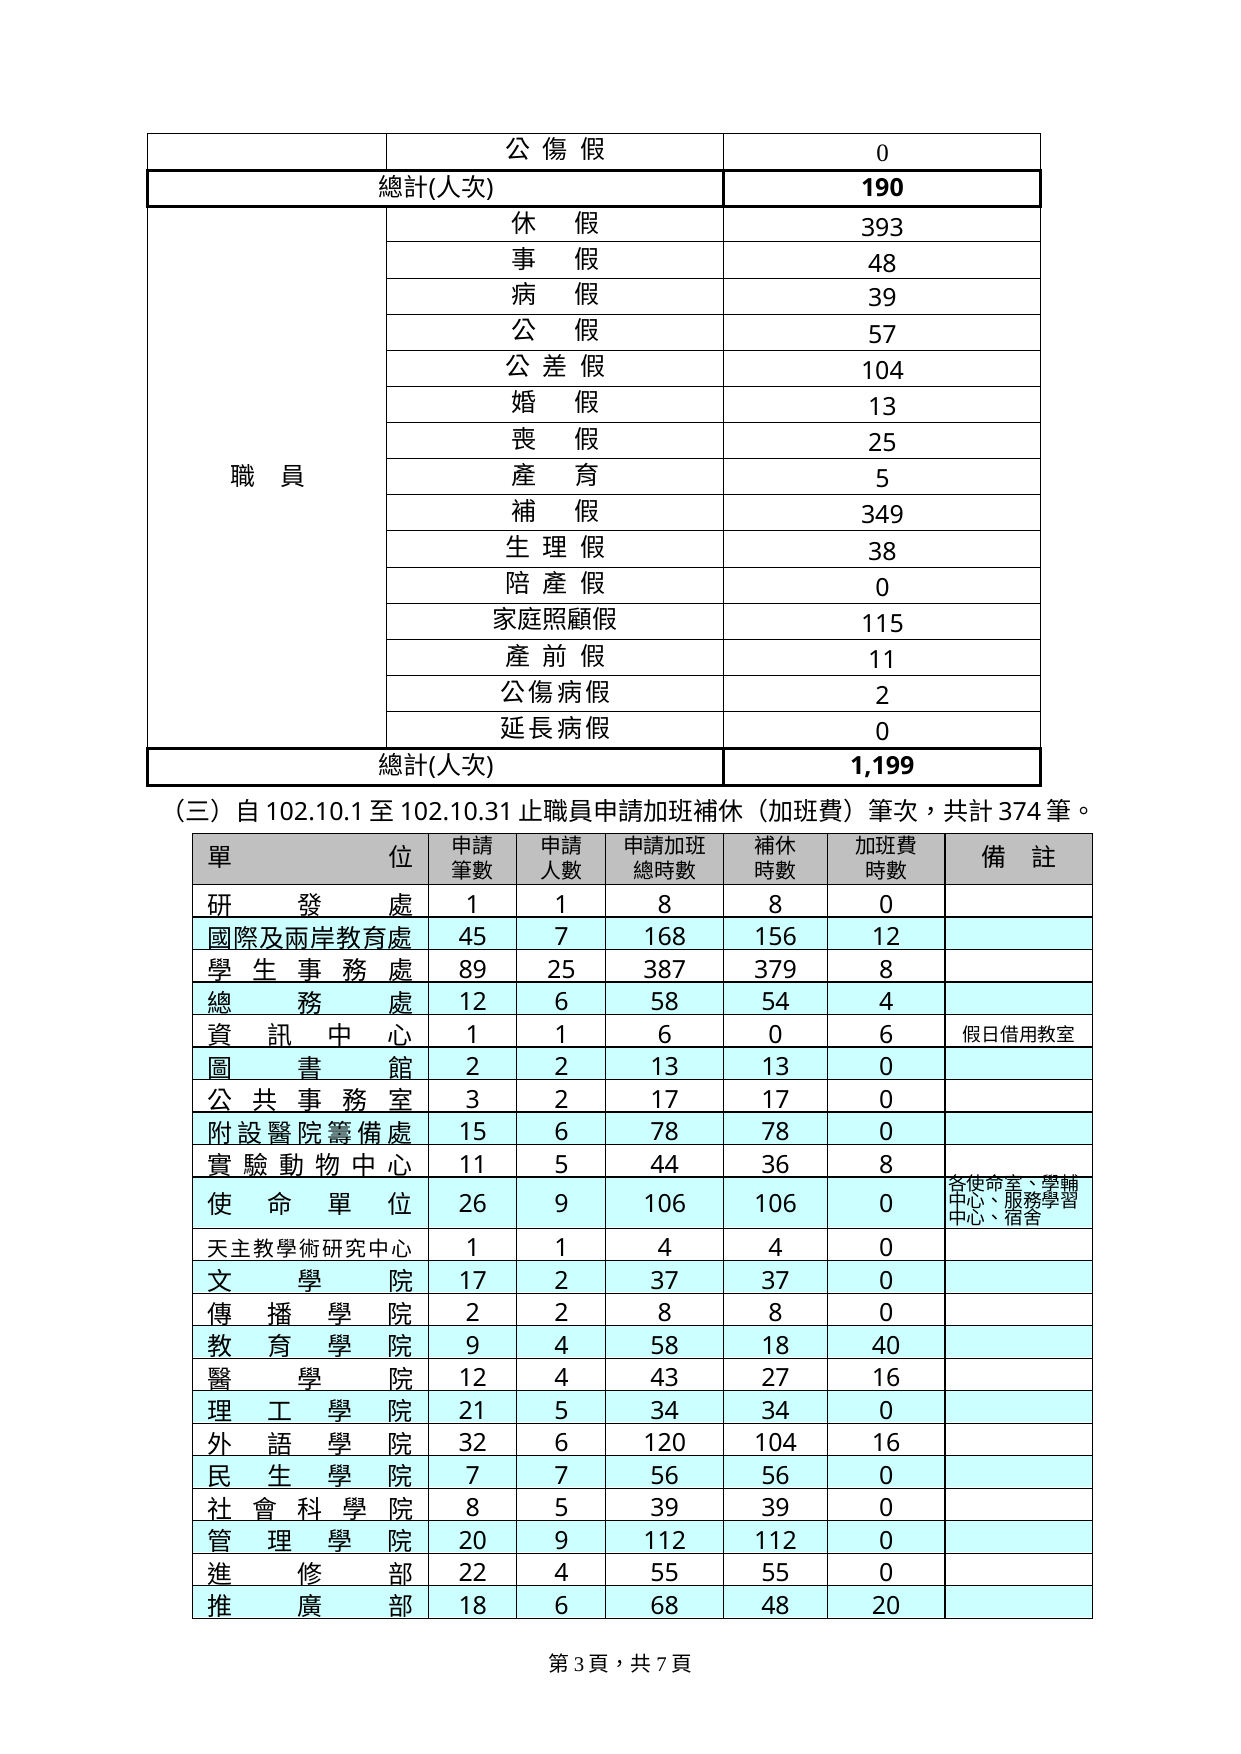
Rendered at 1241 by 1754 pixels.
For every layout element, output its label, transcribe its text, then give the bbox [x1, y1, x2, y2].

table_cell 總務處 [193, 983, 428, 1014]
table_cell [946, 1456, 1092, 1487]
table_header 補休 時數 [724, 834, 827, 884]
table_cell 12 [429, 1359, 516, 1390]
table_cell 56 [606, 1456, 723, 1487]
table_cell 104 [724, 1424, 827, 1455]
table_cell 45 [429, 918, 516, 949]
table_cell [946, 1391, 1092, 1422]
table_cell 78 [606, 1113, 723, 1144]
table_cell 6 [606, 1015, 723, 1046]
table_cell 54 [724, 983, 827, 1014]
table_cell 8 [606, 1294, 723, 1325]
table_cell 58 [606, 1326, 723, 1357]
table_cell 0 [724, 1015, 827, 1046]
table_cell 5 [517, 1145, 605, 1176]
table_cell 0 [828, 1229, 944, 1260]
table_cell 8 [724, 885, 827, 916]
table_cell 0 [828, 1261, 944, 1292]
table_cell [946, 950, 1092, 981]
table_cell 補假 [387, 495, 723, 530]
table_cell 公假 [387, 315, 723, 350]
table_cell 理工學院 [193, 1391, 428, 1422]
table_cell 8 [828, 950, 944, 981]
table_cell [946, 1145, 1092, 1176]
table_cell 2 [429, 1048, 516, 1079]
table_cell 25 [517, 950, 605, 981]
table_cell 34 [606, 1391, 723, 1422]
table_cell 387 [606, 950, 723, 981]
table_cell 106 [606, 1178, 723, 1227]
table_cell 7 [517, 1456, 605, 1487]
table_cell 17 [606, 1080, 723, 1111]
table_cell 研發處 [193, 885, 428, 916]
table_cell 事假 [387, 242, 723, 277]
table_cell 115 [724, 604, 1040, 639]
table_cell 0 [828, 885, 944, 916]
table_cell 2 [517, 1294, 605, 1325]
table_cell 4 [517, 1359, 605, 1390]
table_cell 2 [517, 1048, 605, 1079]
table_cell 39 [606, 1489, 723, 1520]
table_cell 0 [828, 1489, 944, 1520]
table_cell 0 [828, 1554, 944, 1585]
table_cell 社會科學院 [193, 1489, 428, 1520]
table_cell 推廣部 [193, 1586, 428, 1617]
table_cell 17 [724, 1080, 827, 1111]
table_header 加班費 時數 [828, 834, 944, 884]
table_cell 天主教學術研究中心 [193, 1229, 428, 1260]
table_cell 9 [517, 1521, 605, 1552]
table_header 申請 人數 [517, 834, 605, 884]
table_cell 1 [429, 1229, 516, 1260]
text （三）自102.10.1至102.10.31止職員申請加班補休（加班費）筆次，共計374筆。 [160, 792, 1092, 828]
table_cell [946, 1586, 1092, 1617]
table_cell 393 [724, 208, 1040, 241]
table_cell 11 [724, 640, 1040, 675]
table_cell [946, 1294, 1092, 1325]
table_cell 職員 [148, 208, 386, 747]
table_cell 國際及兩岸教育處 [193, 918, 428, 949]
table_cell 6 [517, 983, 605, 1014]
table_cell 休假 [387, 208, 723, 241]
table_cell 2 [724, 676, 1040, 711]
table_cell 管理學院 [193, 1521, 428, 1552]
table_cell 家庭照顧假 [387, 604, 723, 639]
table_cell 醫學院 [193, 1359, 428, 1390]
table_cell [946, 1048, 1092, 1079]
table_cell 產育 [387, 459, 723, 494]
table_cell 資訊中心 [193, 1015, 428, 1046]
table_cell [946, 1424, 1092, 1455]
table_cell 20 [828, 1586, 944, 1617]
table_cell 0 [828, 1294, 944, 1325]
table_cell 8 [724, 1294, 827, 1325]
table_cell 18 [724, 1326, 827, 1357]
table_cell 生理假 [387, 531, 723, 567]
table_cell 37 [724, 1261, 827, 1292]
table_cell [946, 1080, 1092, 1111]
table_cell 實驗動物中心 [193, 1145, 428, 1176]
table_cell 8 [429, 1489, 516, 1520]
table_cell 156 [724, 918, 827, 949]
table_cell 傳播學院 [193, 1294, 428, 1325]
table_cell 55 [724, 1554, 827, 1585]
table_cell 各使命室、學輔中心、服務學習中心、宿舍 [946, 1178, 1092, 1227]
table_cell 13 [724, 387, 1040, 422]
table_cell 379 [724, 950, 827, 981]
table_cell 34 [724, 1391, 827, 1422]
table_cell 39 [724, 279, 1040, 313]
table_cell 1,199 [725, 750, 1039, 783]
table_cell 公傷假 [387, 134, 723, 169]
table_cell [946, 1326, 1092, 1357]
table_cell 104 [724, 351, 1040, 386]
table_cell [946, 1359, 1092, 1390]
table_cell 48 [724, 242, 1040, 277]
table_cell 17 [429, 1261, 516, 1292]
table_cell 假日借用教室 [946, 1015, 1092, 1046]
table_cell 0 [828, 1521, 944, 1552]
table_cell 190 [725, 172, 1039, 205]
table_cell 168 [606, 918, 723, 949]
table_cell 9 [429, 1326, 516, 1357]
table_cell 0 [724, 568, 1040, 603]
table_cell 4 [828, 983, 944, 1014]
table_cell 16 [828, 1424, 944, 1455]
table_cell [946, 1489, 1092, 1520]
table_cell 8 [606, 885, 723, 916]
table_cell 13 [606, 1048, 723, 1079]
table_cell [946, 983, 1092, 1014]
table_cell 11 [429, 1145, 516, 1176]
table_cell 16 [828, 1359, 944, 1390]
table_cell 2 [517, 1261, 605, 1292]
table_cell 4 [517, 1554, 605, 1585]
table_cell 教育學院 [193, 1326, 428, 1357]
table_cell 22 [429, 1554, 516, 1585]
table_cell 總計(人次) [149, 172, 722, 205]
table_cell 4 [724, 1229, 827, 1260]
table_cell 1 [517, 1229, 605, 1260]
table_cell 36 [724, 1145, 827, 1176]
table_cell 學生事務處 [193, 950, 428, 981]
table_cell 0 [724, 134, 1040, 169]
table_cell 4 [517, 1326, 605, 1357]
table_cell 21 [429, 1391, 516, 1422]
table_cell [946, 1521, 1092, 1552]
table_cell 25 [724, 423, 1040, 458]
table_cell 1 [429, 1015, 516, 1046]
table_cell 15 [429, 1113, 516, 1144]
table_cell 13 [724, 1048, 827, 1079]
table_cell 婚假 [387, 387, 723, 422]
table_cell 使命單位 [193, 1178, 428, 1227]
table_cell 39 [724, 1489, 827, 1520]
table_cell 1 [429, 885, 516, 916]
table_header 單位 [193, 834, 428, 884]
table_cell 8 [828, 1145, 944, 1176]
table_cell 產前假 [387, 640, 723, 675]
table_cell 27 [724, 1359, 827, 1390]
table_cell 進修部 [193, 1554, 428, 1585]
table_cell 58 [606, 983, 723, 1014]
table_cell 0 [828, 1178, 944, 1227]
table_cell 120 [606, 1424, 723, 1455]
table_cell 68 [606, 1586, 723, 1617]
table_cell 7 [517, 918, 605, 949]
table_cell 5 [517, 1391, 605, 1422]
table_cell 112 [606, 1521, 723, 1552]
table_cell 57 [724, 315, 1040, 350]
table_cell 圖書館 [193, 1048, 428, 1079]
table_header 申請 筆數 [429, 834, 516, 884]
table_cell [946, 918, 1092, 949]
table_cell 106 [724, 1178, 827, 1227]
table_cell [946, 1554, 1092, 1585]
table_header 申請加班 總時數 [606, 834, 723, 884]
table_cell 6 [517, 1586, 605, 1617]
table_cell 2 [429, 1294, 516, 1325]
table_cell 0 [828, 1048, 944, 1079]
table_cell 1 [517, 885, 605, 916]
table_cell 0 [828, 1113, 944, 1144]
table_cell 38 [724, 531, 1040, 567]
table_cell 文學院 [193, 1261, 428, 1292]
table_cell 4 [606, 1229, 723, 1260]
table_cell 5 [724, 459, 1040, 494]
table_cell 6 [517, 1113, 605, 1144]
table_cell 外語學院 [193, 1424, 428, 1455]
table_cell 9 [517, 1178, 605, 1227]
table_cell 12 [429, 983, 516, 1014]
table_cell 公差假 [387, 351, 723, 386]
table_cell 1 [517, 1015, 605, 1046]
table_cell 0 [828, 1456, 944, 1487]
table_cell 12 [828, 918, 944, 949]
table_cell 3 [429, 1080, 516, 1111]
table_cell 43 [606, 1359, 723, 1390]
table_cell 0 [828, 1391, 944, 1422]
table_cell 44 [606, 1145, 723, 1176]
table_cell 附設醫院籌備處 [193, 1113, 428, 1144]
table_cell 病假 [387, 279, 723, 313]
table_cell [946, 1113, 1092, 1144]
table_cell 89 [429, 950, 516, 981]
table_cell 5 [517, 1489, 605, 1520]
table_cell 78 [724, 1113, 827, 1144]
table_cell 112 [724, 1521, 827, 1552]
table_cell 26 [429, 1178, 516, 1227]
table_cell 349 [724, 495, 1040, 530]
table_cell 6 [517, 1424, 605, 1455]
table_cell 0 [828, 1080, 944, 1111]
table_cell 55 [606, 1554, 723, 1585]
table_cell 公傷病假 [387, 676, 723, 711]
table_cell [946, 1261, 1092, 1292]
table_cell [946, 885, 1092, 916]
table_cell 37 [606, 1261, 723, 1292]
table_cell 56 [724, 1456, 827, 1487]
table_cell 陪產假 [387, 568, 723, 603]
table_cell 延長病假 [387, 712, 723, 747]
table_cell 48 [724, 1586, 827, 1617]
table_cell 2 [517, 1080, 605, 1111]
table_cell 40 [828, 1326, 944, 1357]
table_cell 20 [429, 1521, 516, 1552]
table_cell 公共事務室 [193, 1080, 428, 1111]
table_cell 18 [429, 1586, 516, 1617]
table_cell 民生學院 [193, 1456, 428, 1487]
table_cell 喪假 [387, 423, 723, 458]
table_cell 0 [724, 712, 1040, 747]
table_cell 32 [429, 1424, 516, 1455]
table_header 備註 [946, 834, 1092, 884]
table_cell [946, 1229, 1092, 1260]
table_cell 總計(人次) [149, 750, 722, 783]
table_cell 6 [828, 1015, 944, 1046]
table_cell 7 [429, 1456, 516, 1487]
